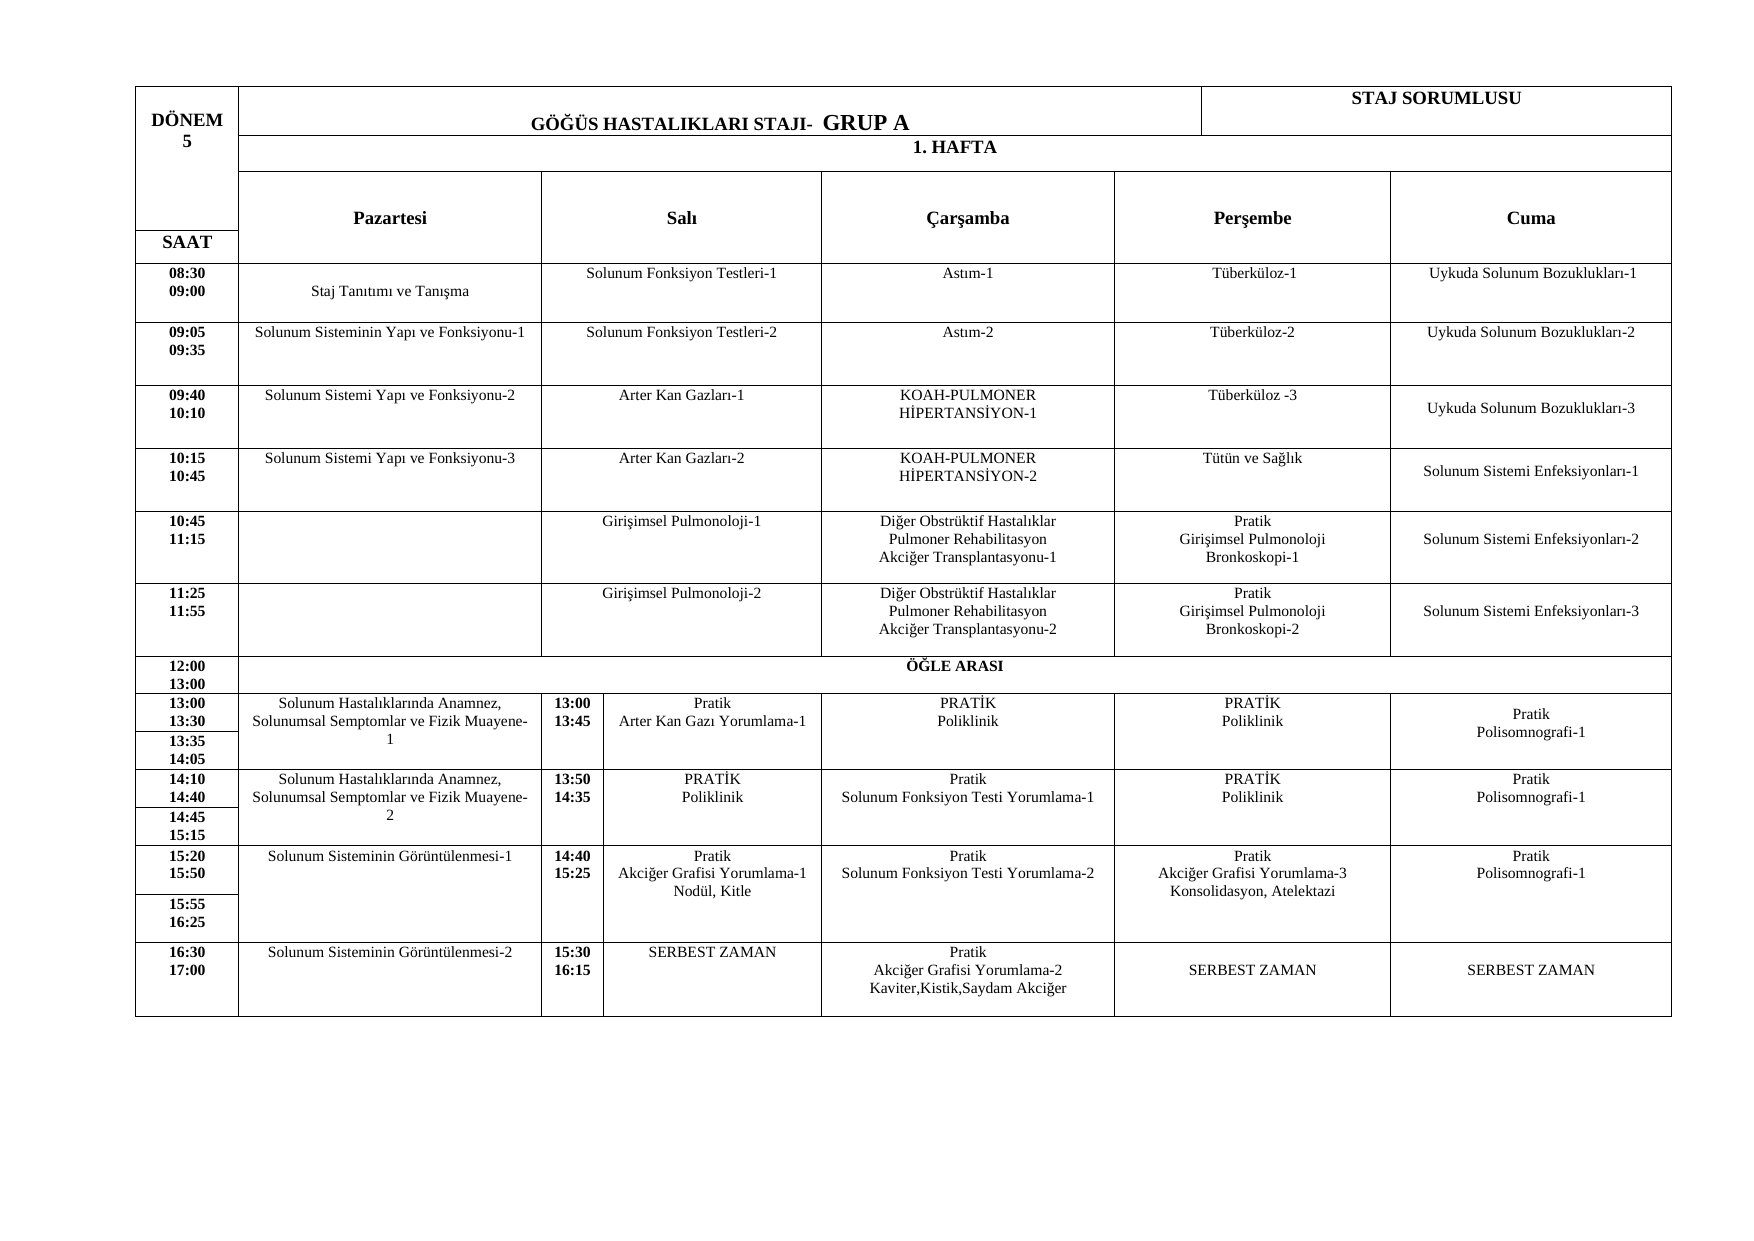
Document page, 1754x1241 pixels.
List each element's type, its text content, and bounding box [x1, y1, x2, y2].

table_cell Pratik Arter Kan Gazı Yorumlama-1 [604, 694, 821, 769]
table_cell Pratik Akciğer Grafisi Yorumlama-1 Nodül, Kitle [604, 846, 821, 942]
table_cell Astım-1 [822, 264, 1114, 322]
table_cell 14:45 15:15 [136, 808, 238, 845]
table_cell Pratik Polisomnografi-1 [1391, 694, 1671, 769]
table_cell 13:00 13:45 [542, 694, 603, 769]
table_cell Tüberküloz-2 [1115, 323, 1390, 384]
table_cell Salı [542, 172, 821, 263]
table_cell Tüberküloz -3 [1115, 386, 1390, 448]
table_header STAJ SORUMLUSU [1202, 87, 1671, 135]
table_cell Diğer Obstrüktif Hastalıklar Pulmoner Rehabilitasyon Akciğer Transplantasyonu-1 [822, 512, 1114, 583]
table_cell 15:30 16:15 [542, 943, 603, 1016]
table_cell [239, 512, 541, 583]
table_cell Girişimsel Pulmonoloji-2 [542, 584, 821, 656]
table_cell ÖĞLE ARASI [239, 657, 1671, 693]
table_cell 16:30 17:00 [136, 943, 238, 1016]
table_cell Uykuda Solunum Bozuklukları-3 [1391, 386, 1671, 448]
table_cell Pratik Girişimsel Pulmonoloji Bronkoskopi-2 [1115, 584, 1390, 656]
table_cell 10:15 10:45 [136, 449, 238, 511]
table_cell 13:50 14:35 [542, 770, 603, 845]
table_cell Çarşamba [822, 172, 1114, 263]
table_cell 14:40 15:25 [542, 846, 603, 942]
table_cell Girişimsel Pulmonoloji-1 [542, 512, 821, 583]
table_cell 14:10 14:40 [136, 770, 238, 807]
table_cell 12:00 13:00 [136, 657, 238, 693]
table_cell Solunum Sisteminin Görüntülenmesi-2 [239, 943, 541, 1016]
table_cell PRATİK Poliklinik [604, 770, 821, 845]
table_cell Arter Kan Gazları-1 [542, 386, 821, 448]
table_cell Solunum Sistemi Enfeksiyonları-2 [1391, 512, 1671, 583]
table_cell Astım-2 [822, 323, 1114, 384]
table_cell Pratik Polisomnografi-1 [1391, 770, 1671, 845]
table_cell Uykuda Solunum Bozuklukları-1 [1391, 264, 1671, 322]
table_header GÖĞÜS HASTALIKLARI STAJI- GRUP A [239, 87, 1201, 135]
table_cell SAAT [136, 231, 238, 263]
table_cell Cuma [1391, 172, 1671, 263]
table_cell Solunum Fonksiyon Testleri-2 [542, 323, 821, 384]
table_cell 09:05 09:35 [136, 323, 238, 384]
table_cell Arter Kan Gazları-2 [542, 449, 821, 511]
table_cell 09:40 10:10 [136, 386, 238, 448]
table_cell Tütün ve Sağlık [1115, 449, 1390, 511]
table_cell Pratik Solunum Fonksiyon Testi Yorumlama-1 [822, 770, 1114, 845]
table_cell Pratik Solunum Fonksiyon Testi Yorumlama-2 [822, 846, 1114, 942]
table_cell 15:20 15:50 [136, 846, 238, 893]
table_cell Pratik Polisomnografi-1 [1391, 846, 1671, 942]
table_cell Diğer Obstrüktif Hastalıklar Pulmoner Rehabilitasyon Akciğer Transplantasyonu-2 [822, 584, 1114, 656]
table_cell 08:30 09:00 [136, 264, 238, 322]
table_cell Solunum Sistemi Enfeksiyonları-3 [1391, 584, 1671, 656]
table_cell Uykuda Solunum Bozuklukları-2 [1391, 323, 1671, 384]
table_cell Pazartesi [239, 172, 541, 263]
table_cell 1. HAFTA [239, 136, 1671, 171]
table_cell PRATİK Poliklinik [822, 694, 1114, 769]
table_cell SERBEST ZAMAN [604, 943, 821, 1016]
table_cell Solunum Sisteminin Yapı ve Fonksiyonu-1 [239, 323, 541, 384]
table_cell 10:45 11:15 [136, 512, 238, 583]
table_cell SERBEST ZAMAN [1391, 943, 1671, 1016]
table_cell Solunum Sistemi Yapı ve Fonksiyonu-3 [239, 449, 541, 511]
table_cell 13:00 13:30 [136, 694, 238, 731]
table_cell Pratik Akciğer Grafisi Yorumlama-3 Konsolidasyon, Atelektazi [1115, 846, 1390, 942]
table_cell Tüberküloz-1 [1115, 264, 1390, 322]
table_cell [239, 584, 541, 656]
table_cell Pratik Girişimsel Pulmonoloji Bronkoskopi-1 [1115, 512, 1390, 583]
table_cell Pratik Akciğer Grafisi Yorumlama-2 Kaviter,Kistik,Saydam Akciğer [822, 943, 1114, 1016]
table_cell PRATİK Poliklinik [1115, 770, 1390, 845]
table_cell 15:55 16:25 [136, 895, 238, 942]
table_cell SERBEST ZAMAN [1115, 943, 1390, 1016]
table_cell Perşembe [1115, 172, 1390, 263]
table_cell KOAH-PULMONER HİPERTANSİYON-1 [822, 386, 1114, 448]
table_cell Staj Tanıtımı ve Tanışma [239, 264, 541, 322]
table_header DÖNEM 5 [136, 87, 238, 230]
table_cell Solunum Sistemi Yapı ve Fonksiyonu-2 [239, 386, 541, 448]
table_cell KOAH-PULMONER HİPERTANSİYON-2 [822, 449, 1114, 511]
table_cell Solunum Sistemi Enfeksiyonları-1 [1391, 449, 1671, 511]
table_cell 13:35 14:05 [136, 732, 238, 769]
table_cell PRATİK Poliklinik [1115, 694, 1390, 769]
table_cell Solunum Hastalıklarında Anamnez, Solunumsal Semptomlar ve Fizik Muayene-1 [239, 694, 541, 769]
table_cell Solunum Fonksiyon Testleri-1 [542, 264, 821, 322]
table_cell 11:25 11:55 [136, 584, 238, 656]
table_cell Solunum Sisteminin Görüntülenmesi-1 [239, 846, 541, 942]
table_cell Solunum Hastalıklarında Anamnez, Solunumsal Semptomlar ve Fizik Muayene-2 [239, 770, 541, 845]
